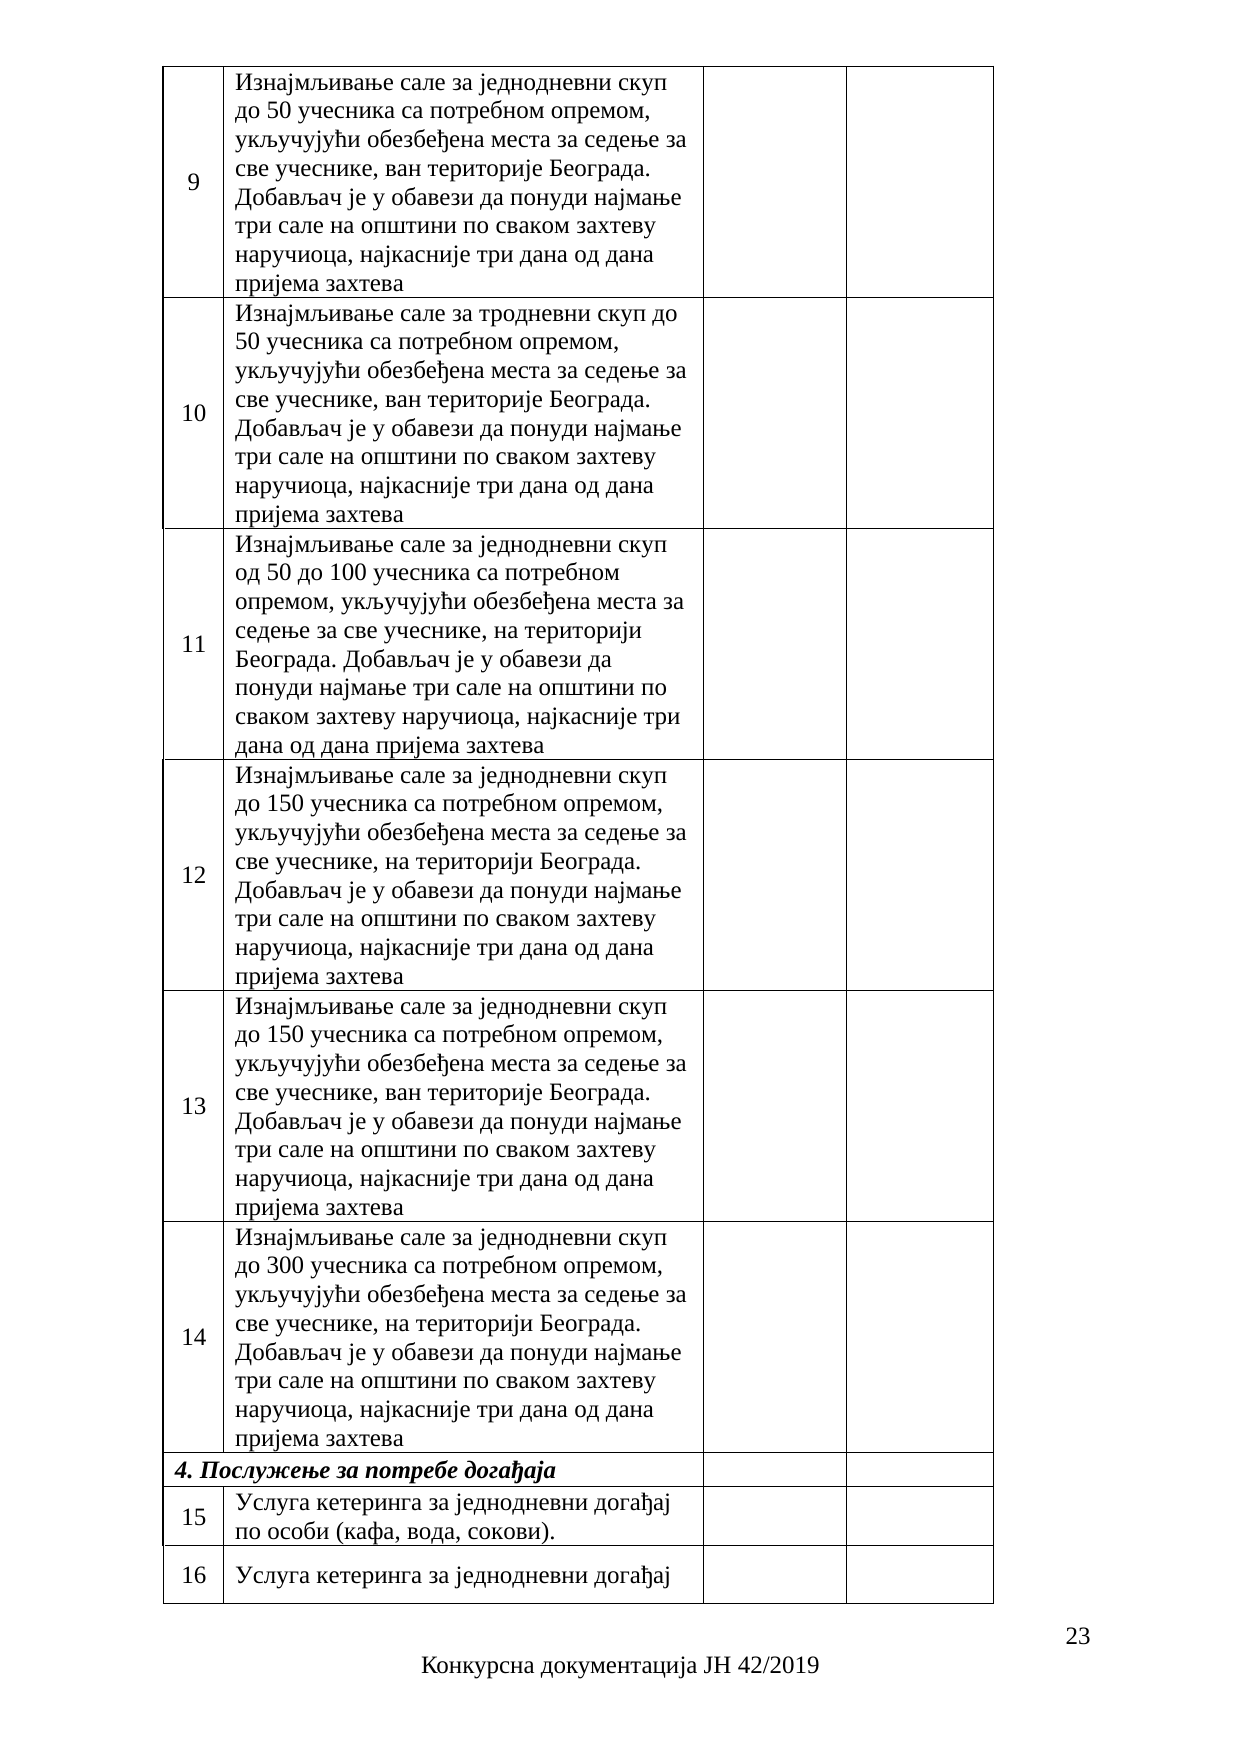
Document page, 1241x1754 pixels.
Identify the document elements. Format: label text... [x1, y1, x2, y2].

table_cell 15 [164, 1487, 223, 1545]
table_cell [704, 67, 846, 297]
table_cell Изнајмљивање сале за једнодневни скуп до 150 учесника са потребном опремом, укључујући обезбеђена места за седење за све учеснике, на територији Београда. Добављач је у обавези да понуди најмање три сале на општини по сваком захтеву наручиоца, најкасније три дана од дана пријема захтева [224, 760, 703, 990]
table_cell [704, 298, 846, 528]
table_cell Изнајмљивање сале за једнодневни скуп до 50 учесника са потребном опремом, укључујући обезбеђена места за седење за све учеснике, ван територије Београда. Добављач је у обавези да понуди најмање три сале на општини по сваком захтеву наручиоца, најкасније три дана од дана пријема захтева [224, 67, 703, 297]
table_cell 11 [164, 529, 223, 759]
table_cell 12 [164, 760, 223, 990]
table_cell 10 [164, 298, 223, 528]
table_cell [704, 760, 846, 990]
table_cell [847, 1453, 993, 1486]
table_cell 14 [164, 1222, 223, 1452]
table_cell [847, 529, 993, 759]
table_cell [224, 1546, 703, 1603]
table_cell [847, 991, 993, 1221]
table_cell [704, 1222, 846, 1452]
table_cell [847, 1222, 993, 1452]
table_cell Изнајмљивање сале за тродневни скуп до 50 учесника са потребном опремом, укључујући обезбеђена места за седење за све учеснике, ван територије Београда. Добављач је у обавези да понуди најмање три сале на општини по сваком захтеву наручиоца, најкасније три дана од дана пријема захтева [224, 298, 703, 528]
table_cell Изнајмљивање сале за једнодневни скуп од 50 до 100 учесника са потребном опремом, укључујући обезбеђена места за седење за све учеснике, на територији Београда. Добављач је у обавези да понуди најмање три сале на општини по сваком захтеву наручиоца, најкасније три дана од дана пријема захтева [224, 529, 703, 759]
table_cell Изнајмљивање сале за једнодневни скуп до 300 учесника са потребном опремом, укључујући обезбеђена места за седење за све учеснике, на територији Београда. Добављач је у обавези да понуди најмање три сале на општини по сваком захтеву наручиоца, најкасније три дана од дана пријема захтева [224, 1222, 703, 1452]
table_cell Услуга кетеринга за једнодневни догађај по особи (кафа, вода, сокови). [224, 1487, 703, 1545]
table_cell [704, 991, 846, 1221]
table_cell [847, 760, 993, 990]
table_cell [847, 67, 993, 297]
table_cell 4. Послужење за потребе догађаја [164, 1453, 703, 1486]
table_cell 13 [164, 991, 223, 1221]
table_cell 16 [164, 1546, 223, 1603]
table_cell Изнајмљивање сале за једнодневни скуп до 150 учесника са потребном опремом, укључујући обезбеђена места за седење за све учеснике, ван територије Београда. Добављач је у обавези да понуди најмање три сале на општини по сваком захтеву наручиоца, најкасније три дана од дана пријема захтева [224, 991, 703, 1221]
table_cell [704, 1453, 846, 1486]
table_cell [847, 1487, 993, 1545]
table_cell [704, 1546, 846, 1603]
table_cell [847, 298, 993, 528]
table_cell [704, 529, 846, 759]
table_cell 9 [164, 67, 223, 297]
table_cell [847, 1546, 993, 1603]
table_cell [704, 1487, 846, 1545]
